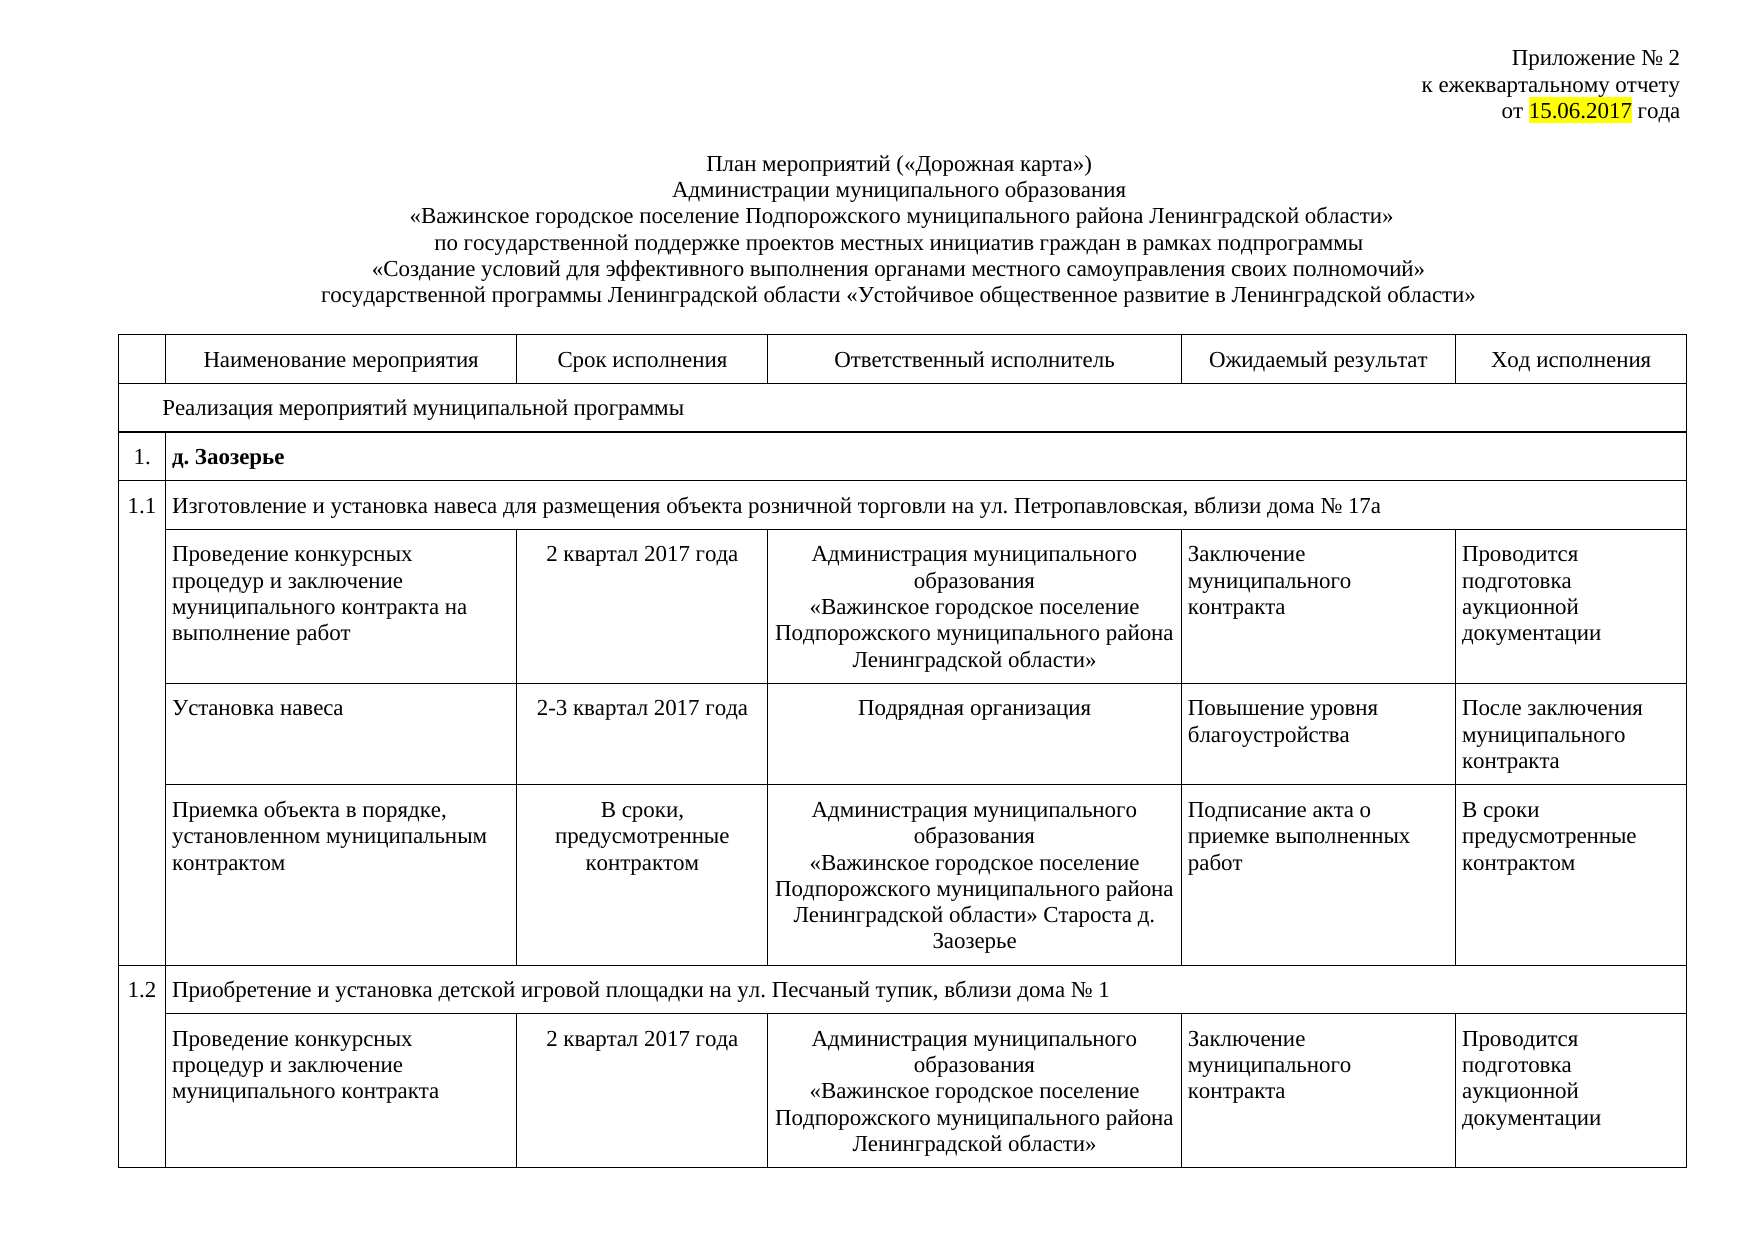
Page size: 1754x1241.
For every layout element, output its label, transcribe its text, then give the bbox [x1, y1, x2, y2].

text государственной программы Ленинградской области «Устойчивое общественное развитие в Ленинградской области» [118, 281, 1680, 308]
table_cell 2 квартал 2017 года [517, 530, 767, 683]
table_cell Заключение муниципального контракта [1182, 530, 1455, 683]
table_cell В сроки предусмотренные контрактом [1456, 785, 1686, 964]
table_cell 2-3 квартал 2017 года [517, 684, 767, 784]
text от 15.06.2017 года [118, 97, 1529, 123]
table_cell Подрядная организация [768, 684, 1181, 784]
table_cell Установка навеса [166, 684, 516, 784]
text по государственной поддержке проектов местных инициатив граждан в рамках подпрограммы [118, 229, 1680, 255]
table_cell Проведение конкурсных процедур и заключение муниципального контракта на выполнение работ [166, 530, 516, 683]
text Администрации муниципального образования [118, 176, 1680, 202]
table_cell В сроки, предусмотренные контрактом [517, 785, 767, 964]
table_cell 1.2 [119, 966, 165, 1167]
table_cell 1.1 [119, 481, 165, 964]
table_cell Реализация мероприятий муниципальной программы [119, 384, 1686, 431]
table_header Ответственный исполнитель [768, 335, 1181, 383]
table_cell Администрация муниципального образования «Важинское городское поселение Подпорожского муниципального района Ленинградской области» Староста д. Заозерье [768, 785, 1181, 964]
table_cell 2 квартал 2017 года [517, 1014, 767, 1167]
table_cell Заключение муниципального контракта [1182, 1014, 1455, 1167]
table_header [119, 335, 165, 383]
text Приложение № 2 [118, 44, 1680, 71]
table_cell Приобретение и установка детской игровой площадки на ул. Песчаный тупик, вблизи дома № 1 [166, 966, 1686, 1013]
table_cell Администрация муниципального образования «Важинское городское поселение Подпорожского муниципального района Ленинградской области» [768, 530, 1181, 683]
table_header Ожидаемый результат [1182, 335, 1455, 383]
text «Важинское городское поселение Подпорожского муниципального района Ленинградской области» [118, 202, 1680, 229]
table_cell д. Заозерье [166, 433, 1686, 480]
text План мероприятий («Дорожная карта») [118, 150, 1680, 176]
text к ежеквартальному отчету [118, 71, 1680, 97]
table_header Ход исполнения [1456, 335, 1686, 383]
table_cell Приемка объекта в порядке, установленном муниципальным контрактом [166, 785, 516, 964]
table_header Срок исполнения [517, 335, 767, 383]
table_cell Изготовление и установка навеса для размещения объекта розничной торговли на ул. Петропавловская, вблизи дома № 17а [166, 481, 1686, 529]
table_cell 1. [119, 433, 165, 480]
table_cell Проводится подготовка аукционной документации [1456, 530, 1686, 683]
table_cell Администрация муниципального образования «Важинское городское поселение Подпорожского муниципального района Ленинградской области» [768, 1014, 1181, 1167]
table_cell Проведение конкурсных процедур и заключение муниципального контракта [166, 1014, 516, 1167]
text «Создание условий для эффективного выполнения органами местного самоуправления своих полномочий» [118, 255, 1680, 281]
text от 15.06.2017 года [1632, 97, 1680, 123]
table_cell Проводится подготовка аукционной документации [1456, 1014, 1686, 1167]
table_cell Подписание акта о приемке выполненных работ [1182, 785, 1455, 964]
table_cell Повышение уровня благоустройства [1182, 684, 1455, 784]
table_cell После заключения муниципального контракта [1456, 684, 1686, 784]
table_header Наименование мероприятия [166, 335, 516, 383]
